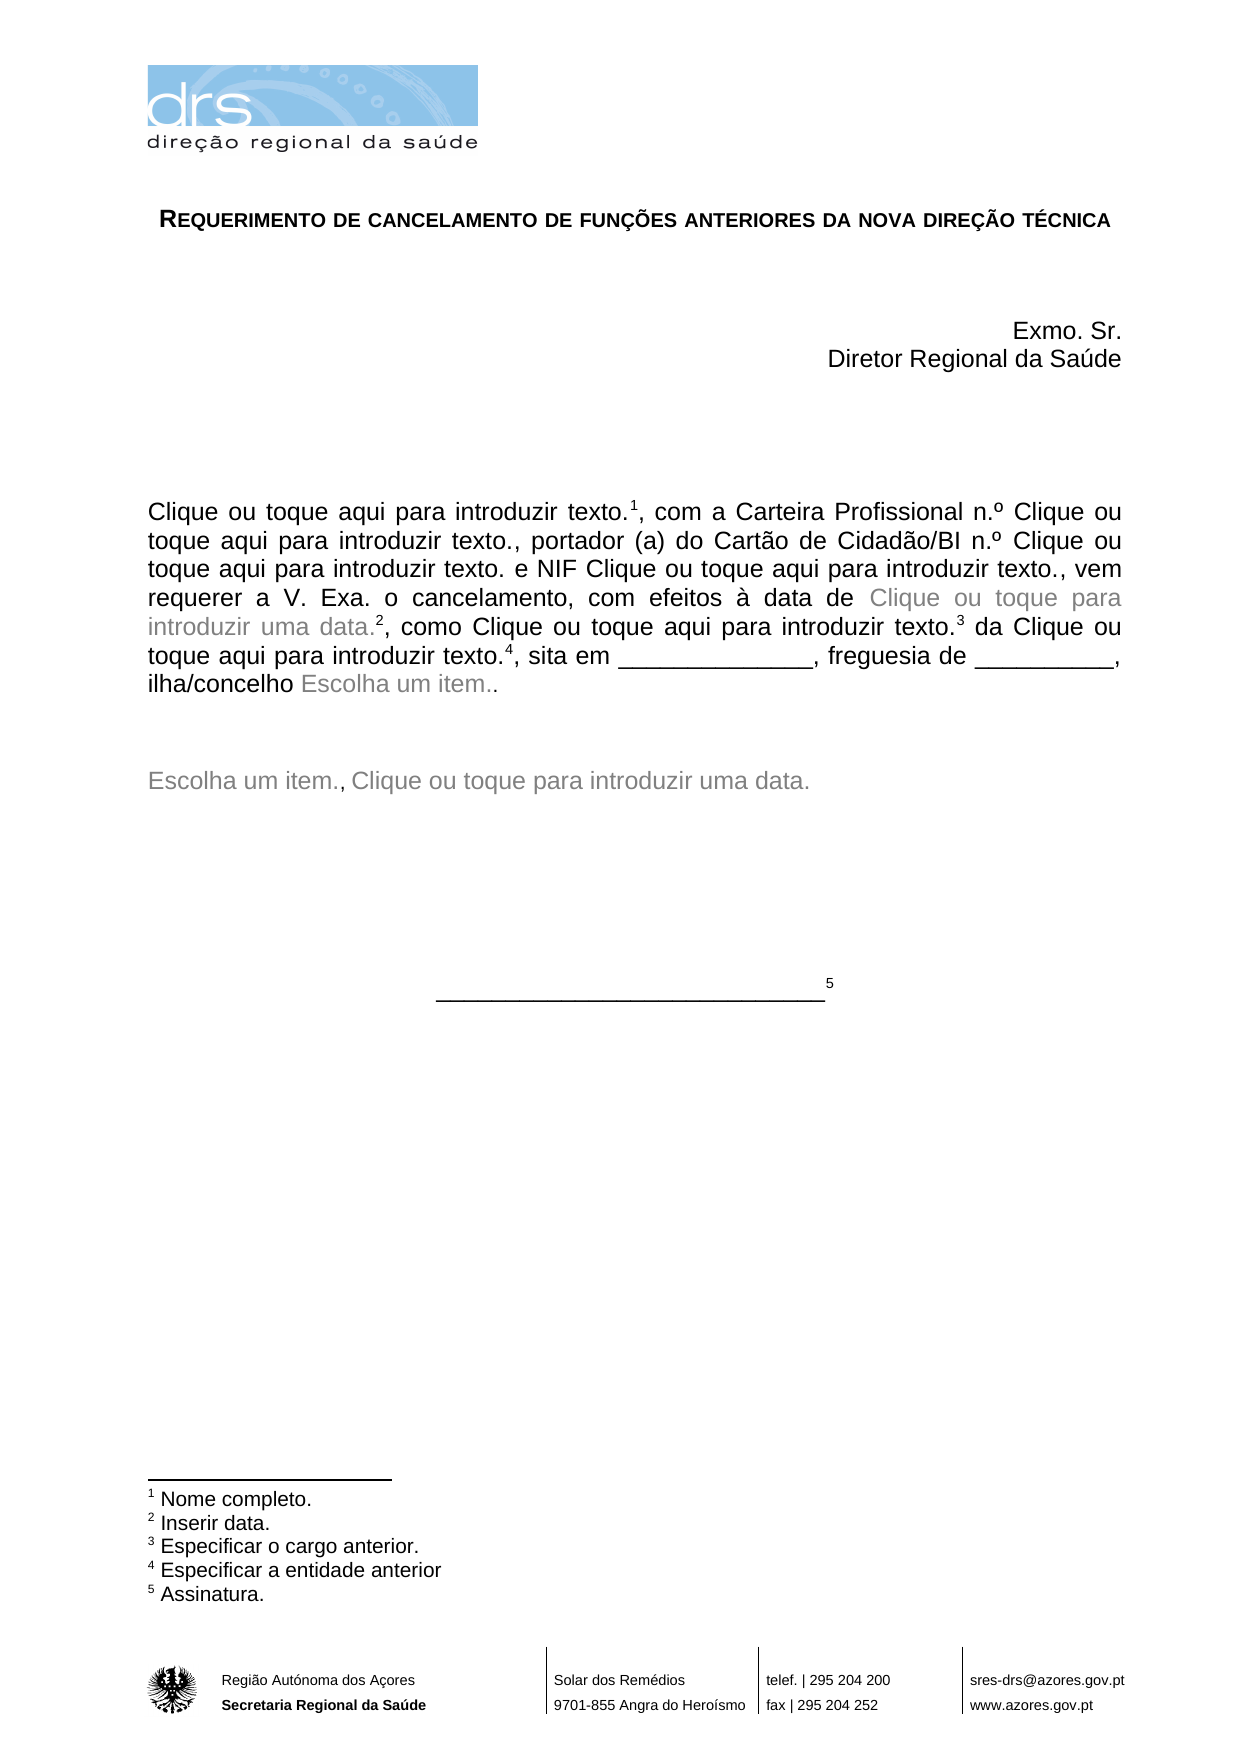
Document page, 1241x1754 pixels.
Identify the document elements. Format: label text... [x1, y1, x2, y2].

text ____________________________ [148, 974, 1122, 1003]
picture [143, 1664, 200, 1717]
text , com a Carteira Profissional n.º , portador (a) do Cartão de Cidadão/BI n.º e NIF , vem requerer a V. Exa. o cancelamento, com efeitos à data de , como da , sita em ______________, freguesia de __________, ilha/concelho . [148, 497, 1122, 698]
text , [148, 766, 1122, 795]
text Diretor Regional da Saúde [148, 344, 1122, 373]
text Requerimento de cancelamento de funções anteriores da nova direção técnica [148, 204, 1122, 233]
picture [147, 65, 478, 156]
text Exmo. Sr. [148, 316, 1122, 344]
